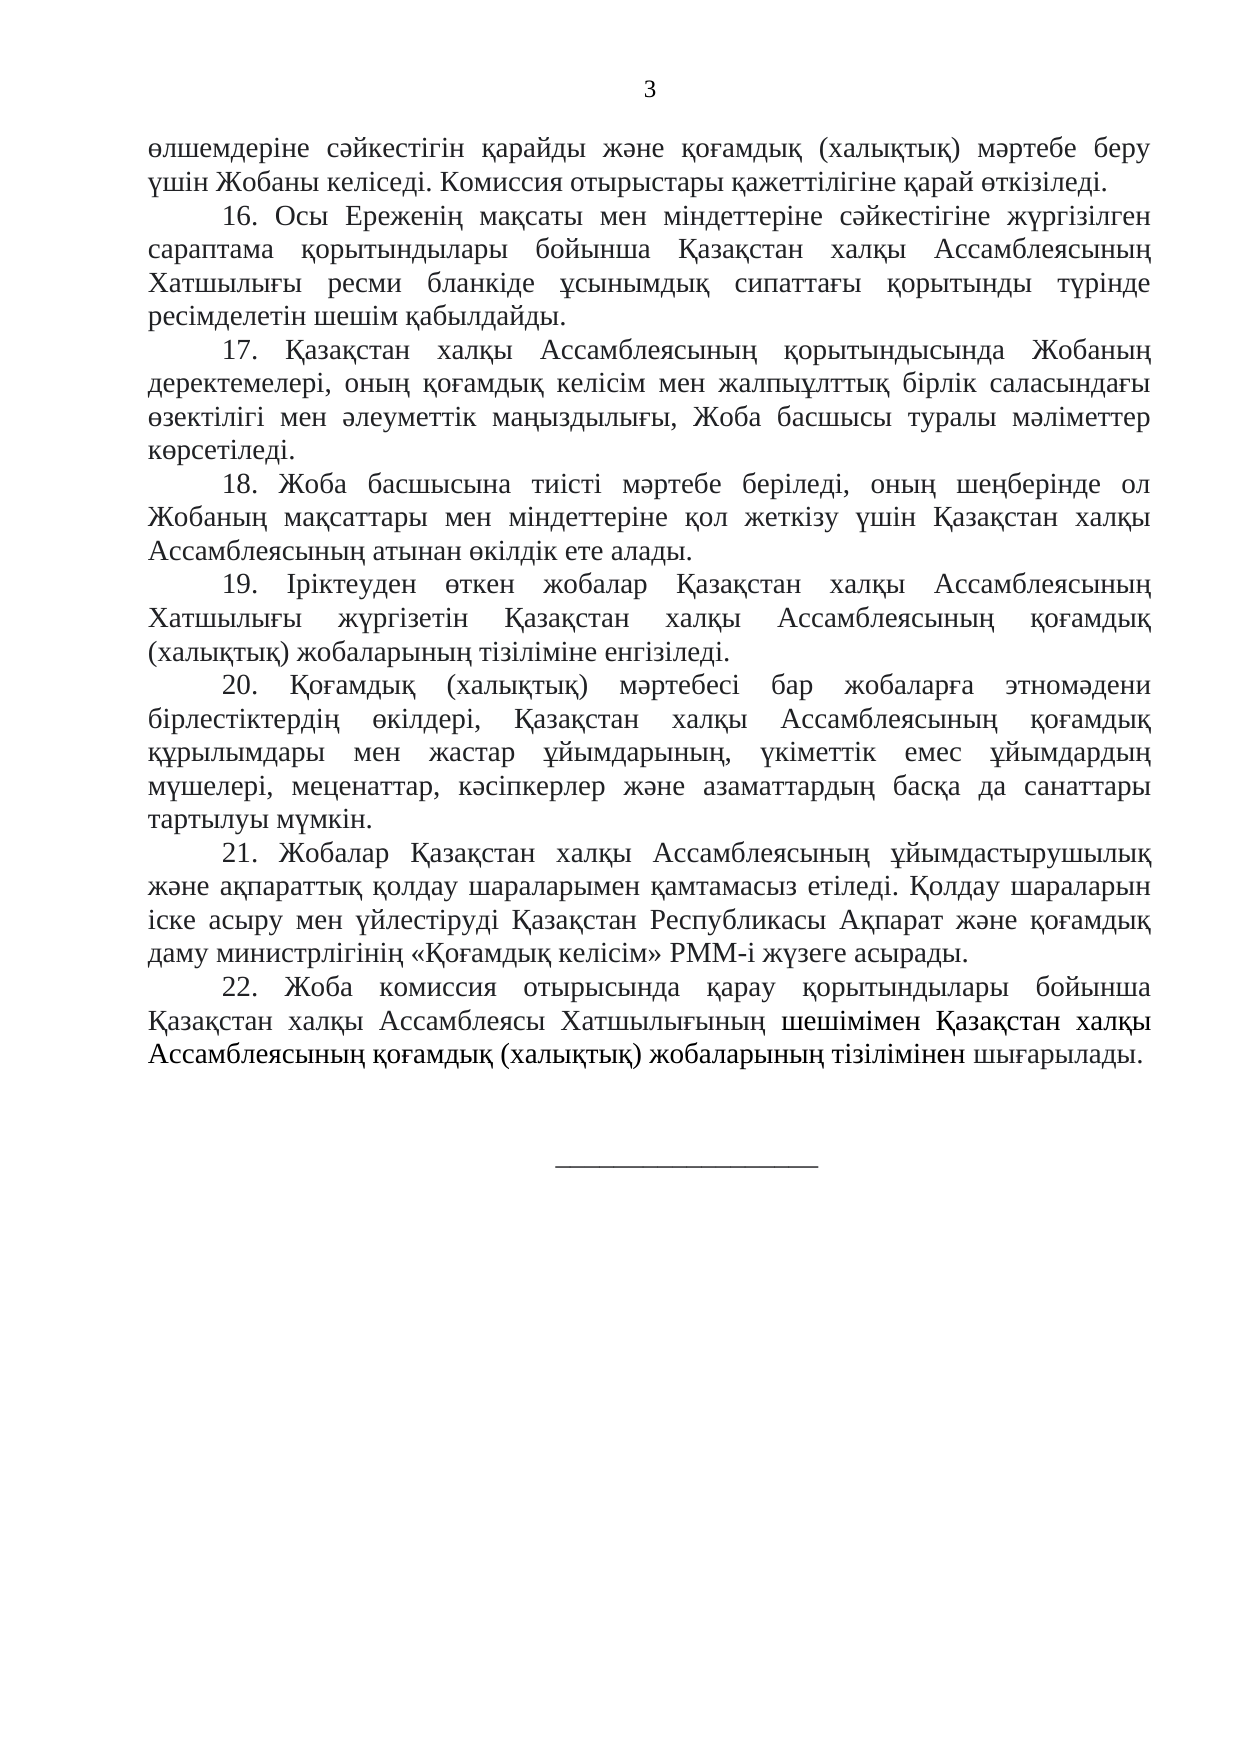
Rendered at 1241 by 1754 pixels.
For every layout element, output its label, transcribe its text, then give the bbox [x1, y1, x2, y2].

text 21. Жобалар Қазақстан халқы Ассамблеясының ұйымдастырушылық және ақпараттық қолдау шараларымен қамтамасыз етіледі. Қолдау шараларын іске асыру мен үйлестіруді Қазақстан Республикасы Ақпарат және қоғамдық даму министрлігінің «Қоғамдық келісім» РММ-і жүзеге асырады. [148, 835, 1152, 969]
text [148, 131, 1152, 198]
text 18. Жоба басшысына тиісті мәртебе беріледі, оның шеңберінде ол Жобаның мақсаттары мен міндеттеріне қол жеткізу үшін Қазақстан халқы Ассамблеясының атынан өкілдік ете алады. [148, 466, 1152, 567]
text __________________ [148, 1137, 1152, 1170]
text 19. Іріктеуден өткен жобалар Қазақстан халқы Ассамблеясының Хатшылығы жүргізетін Қазақстан халқы Ассамблеясының қоғамдық (халықтық) жобаларының тізіліміне енгізіледі. [148, 567, 1152, 667]
text 16. Осы Ереженің мақсаты мен міндеттеріне сәйкестігіне жүргізілген сараптама қорытындылары бойынша Қазақстан халқы Ассамблеясының Хатшылығы ресми бланкіде ұсынымдық сипаттағы қорытынды түрінде ресімделетін шешім қабылдайды. [148, 198, 1152, 332]
text 20. Қоғамдық (халықтық) мәртебесі бар жобаларға этномәдени бірлестіктердің өкілдері, Қазақстан халқы Ассамблеясының қоғамдық құрылымдары мен жастар ұйымдарының, үкіметтік емес ұйымдардың мүшелері, меценаттар, кәсіпкерлер және азаматтардың басқа да санаттары тартылуы мүмкін. [148, 667, 1152, 835]
text 22. Жоба комиссия отырысында қарау қорытындылары бойынша Қазақстан халқы Ассамблеясы Хатшылығының шешімімен Қазақстан халқы Ассамблеясының қоғамдық (халықтық) жобаларының тізілімінен шығарылады. [148, 969, 1152, 1070]
text 17. Қазақстан халқы Ассамблеясының қорытындысында Жобаның деректемелері, оның қоғамдық келісім мен жалпыұлттық бірлік саласындағы өзектілігі мен әлеуметтік маңыздылығы, Жоба басшысы туралы мәліметтер көрсетіледі. [148, 332, 1152, 466]
